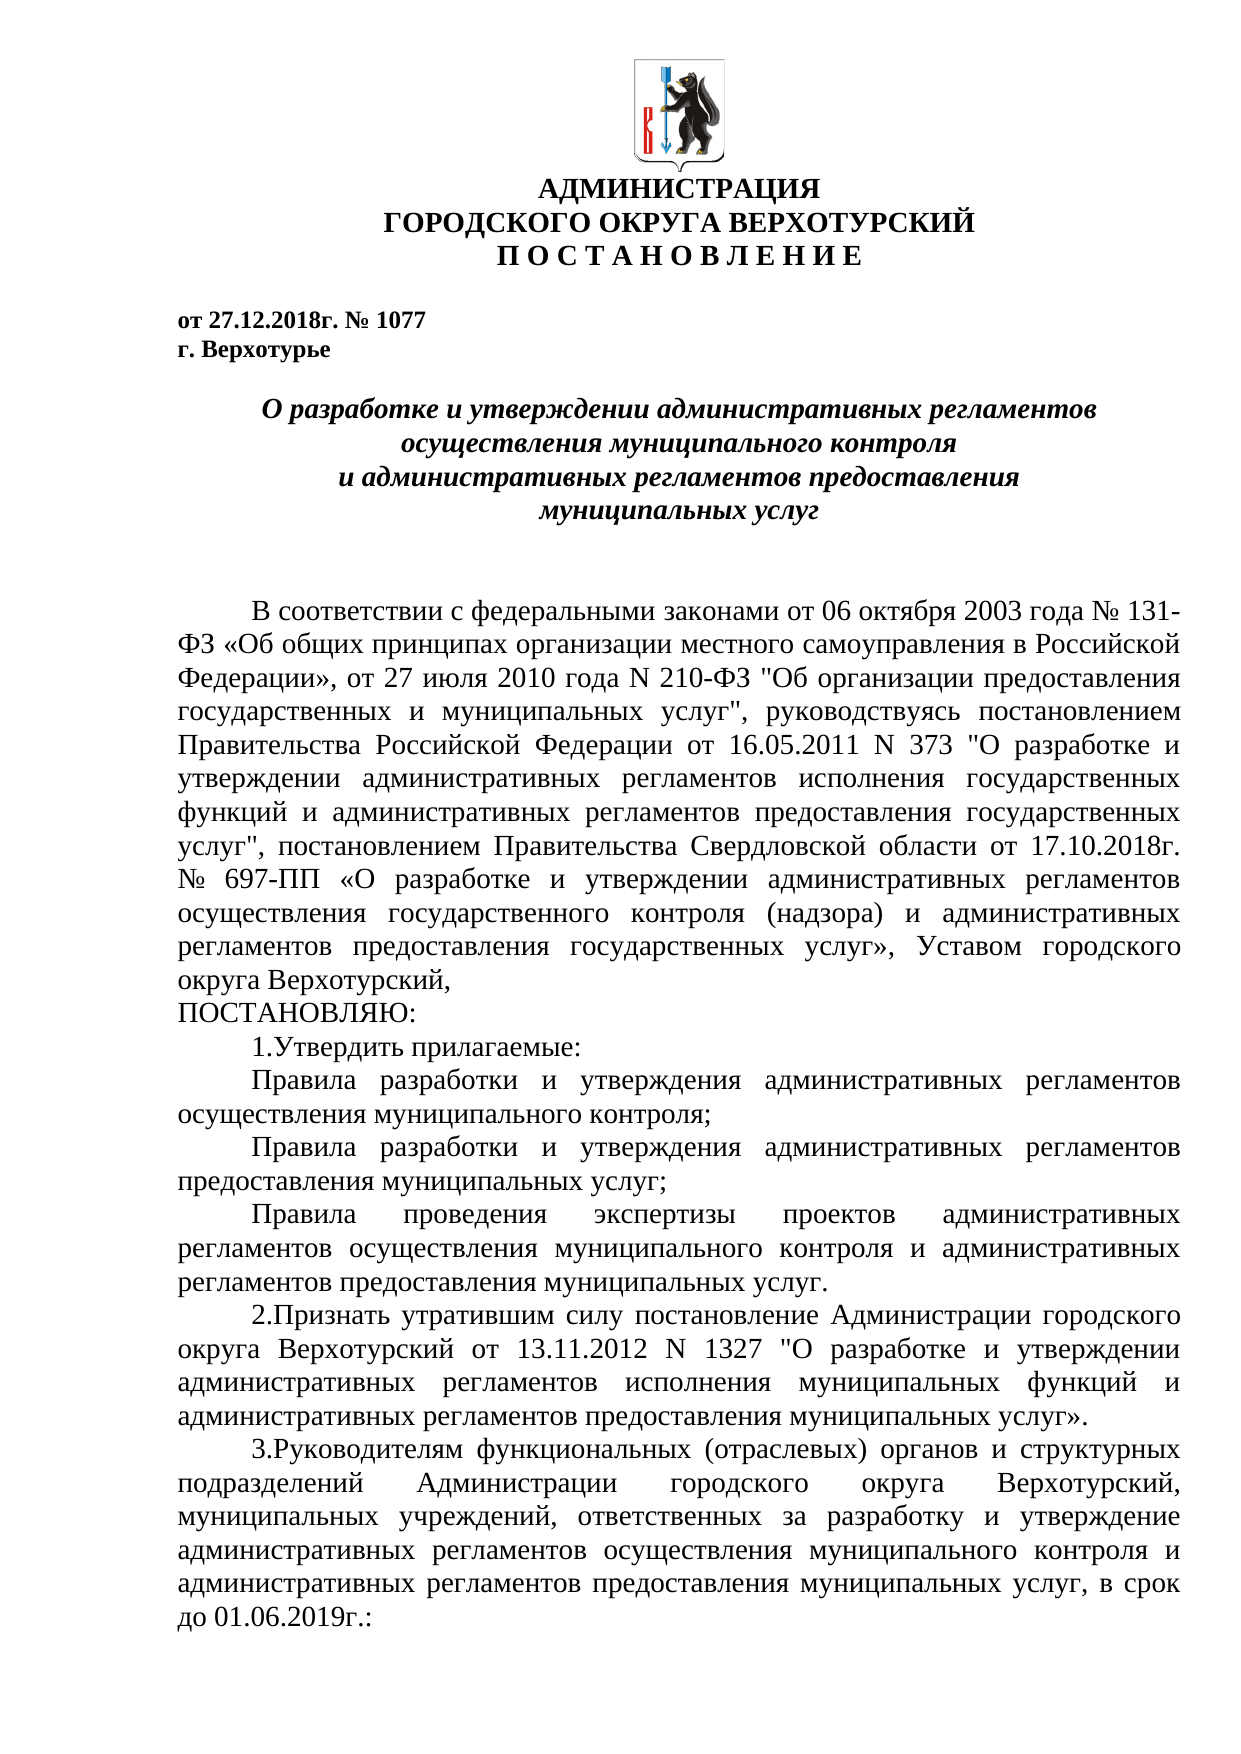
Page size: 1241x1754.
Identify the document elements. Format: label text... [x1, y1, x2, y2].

text Правила разработки и утверждения административных регламентов осуществления муниципального контроля; [177, 1062, 1181, 1129]
title О разработке и утверждении административных регламентов [177, 392, 1181, 425]
text В соответствии с федеральными законами от 06 октября 2003 года № 131-ФЗ «Об общих принципах организации местного самоуправления в Российской Федерации», от 27 июля 2010 года N 210-ФЗ "Об организации предоставления государственных и муниципальных услуг", руководствуясь постановлением Правительства Российской Федерации от 16.05.2011 N 373 "О разработке и утверждении административных регламентов исполнения государственных функций и административных регламентов предоставления государственных услуг", постановлением Правительства Свердловской области от 17.10.2018г. № 697-ПП «О разработке и утверждении административных регламентов осуществления государственного контроля (надзора) и административных регламентов предоставления государственных услуг», Уставом городского округа Верхотурский, [177, 593, 1181, 995]
text Правила разработки и утверждения административных регламентов предоставления муниципальных услуг; [177, 1129, 1181, 1197]
text П О С Т А Н О В Л Е Н И Е [177, 238, 1181, 272]
text ПОСТАНОВЛЯЮ: [177, 995, 1181, 1029]
text АДМИНИСТРАЦИЯ [177, 171, 1181, 205]
picture [634, 59, 725, 172]
text ГОРОДСКОГО ОКРУГА ВЕРХОТУРСКИЙ [177, 205, 1181, 238]
title муниципальных услуг [177, 492, 1181, 526]
text г. Верхотурье [177, 334, 1181, 363]
text 2.Признать утратившим силу постановление Администрации городского округа Верхотурский от 13.11.2012 N 1327 "О разработке и утверждении административных регламентов исполнения муниципальных функций и административных регламентов предоставления муниципальных услуг». [177, 1297, 1181, 1431]
title осуществления муниципального контроля [177, 425, 1181, 459]
text от 27.12.2018г. № 1077 [177, 305, 1181, 334]
text Правила проведения экспертизы проектов административных регламентов осуществления муниципального контроля и административных регламентов предоставления муниципальных услуг. [177, 1197, 1181, 1297]
text 1.Утвердить прилагаемые: [177, 1029, 1181, 1062]
text 3.Руководителям функциональных (отраслевых) органов и структурных подразделений Администрации городского округа Верхотурский, муниципальных учреждений, ответственных за разработку и утверждение административных регламентов осуществления муниципального контроля и административных регламентов предоставления муниципальных услуг, в срок до 01.06.2019г.: [177, 1431, 1181, 1633]
title и административных регламентов предоставления [177, 459, 1181, 492]
